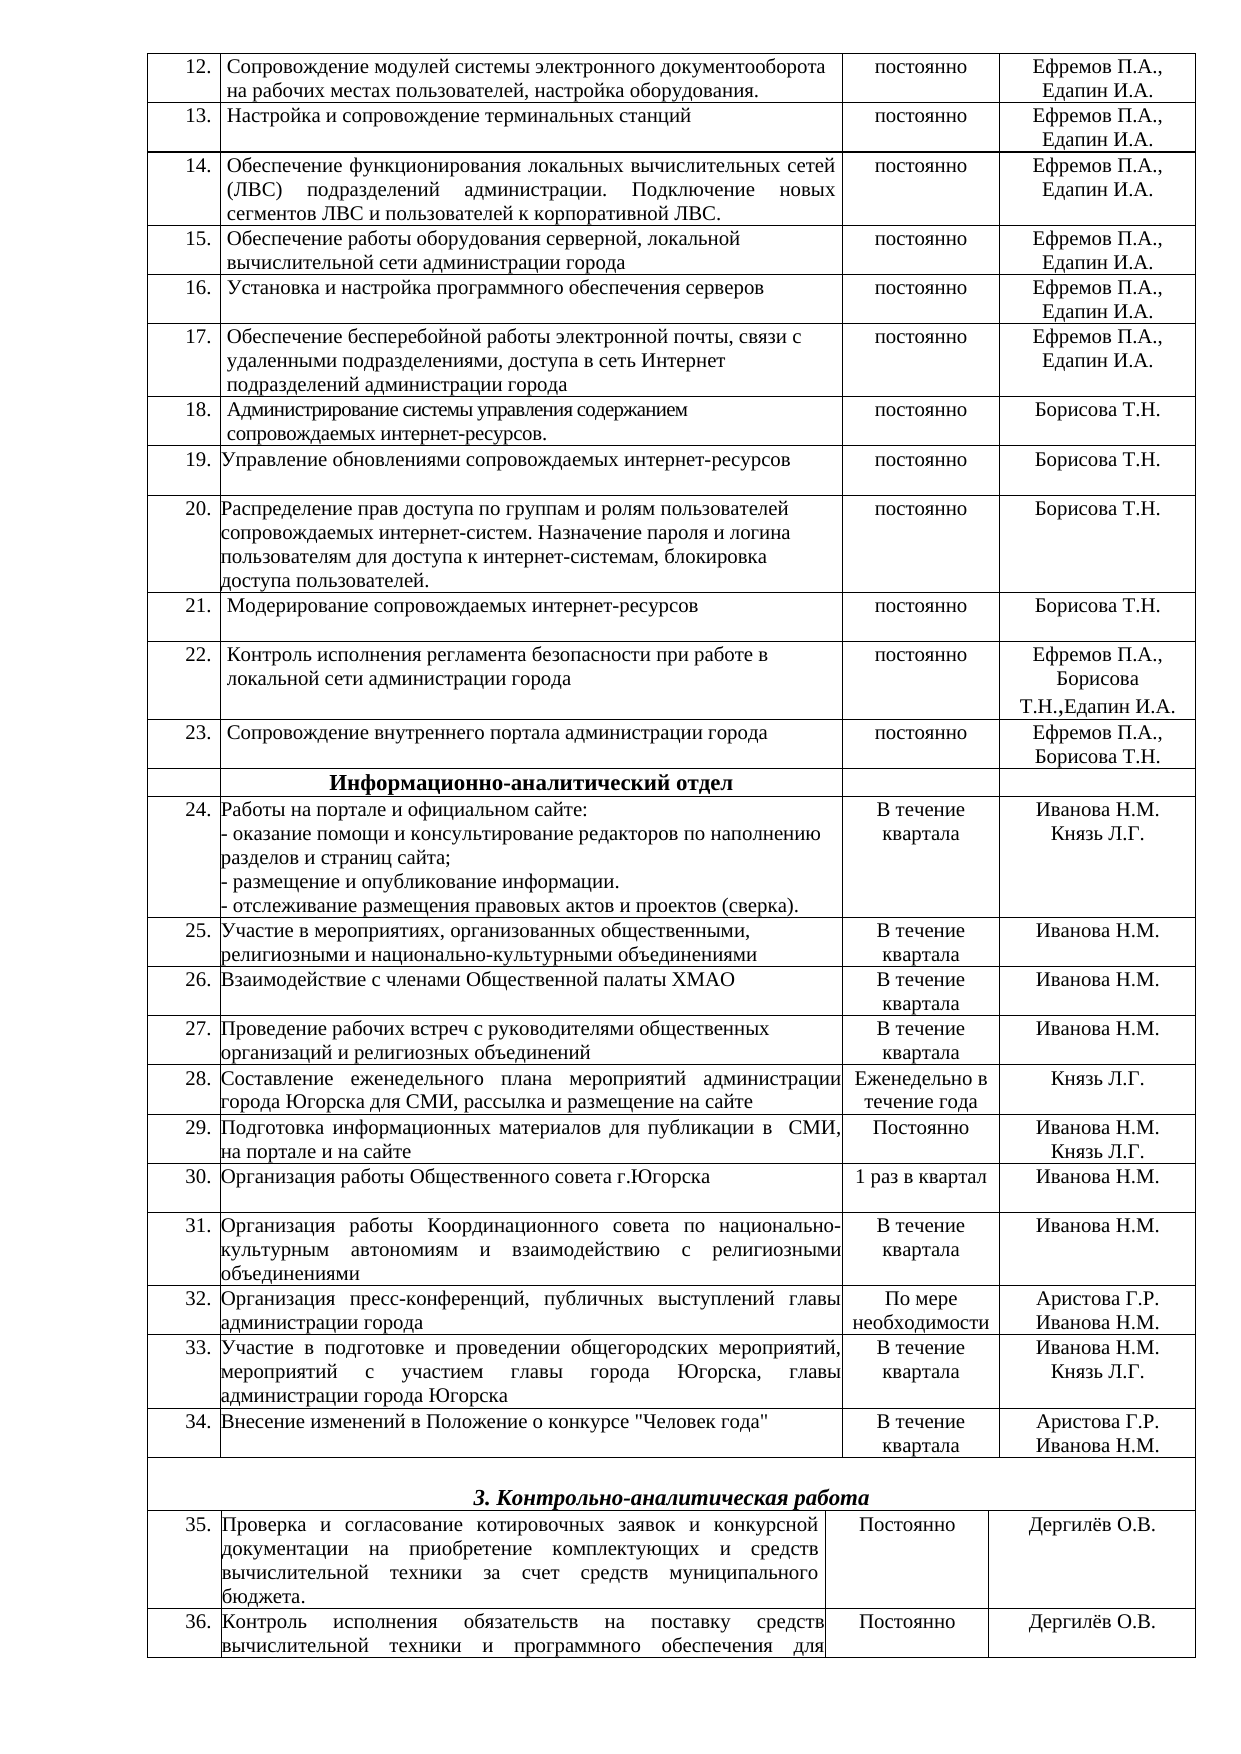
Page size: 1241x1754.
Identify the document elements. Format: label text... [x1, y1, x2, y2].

table_cell Борисова Т.Н. [1000, 446, 1195, 494]
table_cell Проверка и согласование котировочных заявок и конкурсной документации на приобретение комплектующих и средств вычислительной техники за счет средств муниципального бюджета. [222, 1511, 825, 1608]
table_cell Постоянно [843, 1115, 999, 1163]
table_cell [222, 1609, 825, 1657]
table_cell В течение квартала [843, 1016, 999, 1064]
table_cell Ефремов П.А., Едапин И.А. [1000, 54, 1195, 102]
table_cell 31 [148, 1164, 220, 1212]
table_cell Обеспечение работы оборудования серверной, локальной вычислительной сети администрации города [221, 226, 842, 274]
table_cell Информационно-аналитический отдел [221, 769, 842, 796]
table_cell Внесение изменений в Положение о конкурсе "Человек года" [221, 1409, 842, 1457]
table_cell Ефремов П.А., Едапин И.А. [1000, 226, 1195, 274]
table_cell В течение квартала [843, 797, 999, 917]
table_cell Постоянно [826, 1609, 988, 1657]
table_cell Иванова Н.М. [1000, 1016, 1195, 1064]
table_cell Аристова Г.Р. Иванова Н.М. [1000, 1409, 1195, 1457]
table_cell Иванова Н.М. [1000, 967, 1195, 1015]
table_cell Сопровождение внутреннего портала администрации города [221, 720, 842, 768]
table_cell 3 [148, 1213, 220, 1285]
table_cell [148, 1286, 220, 1334]
table_cell 3. Контрольно-аналитическая работа [148, 1458, 1195, 1510]
table_cell постоянно [843, 324, 999, 396]
table_cell Установка и настройка программного обеспечения серверов [221, 275, 842, 323]
table_cell Взаимодействие с членами Общественной палаты ХМАО [221, 967, 842, 1015]
table_cell Организация работы Общественного совета г.Югорска [221, 1164, 842, 1212]
table_cell Еженедельно в течение года [843, 1065, 999, 1113]
table_cell Иванова Н.М. [1000, 1164, 1195, 1212]
table_cell В течение квартала [843, 1409, 999, 1457]
table_cell постоянно [843, 397, 999, 445]
table_cell Администрирование системы управления содержанием сопровождаемых интернет-ресурсов. [221, 397, 842, 445]
table_cell Борисова Т.Н. [1000, 397, 1195, 445]
table_cell 12 [148, 54, 220, 102]
table_cell 17 [148, 324, 220, 396]
table_cell Ефремов П.А., Едапин И.А. [1000, 275, 1195, 323]
table_cell Иванова Н.М. Князь Л.Г. [1000, 1115, 1195, 1163]
table_cell 27 [148, 967, 220, 1015]
table_cell 21 [148, 496, 220, 592]
table_cell Участие в подготовке и проведении общегородских мероприятий, мероприятий с участием главы города Югорска, главы администрации города Югорска [221, 1335, 842, 1407]
table_cell Работы на портале и официальном сайте: - оказание помощи и консультирование редакторов по наполнению разделов и страниц сайта; - размещение и опубликование информации. - отслеживание размещения правовых актов и проектов (сверка). [221, 797, 842, 917]
table_cell По мере необходимости [843, 1286, 999, 1334]
table_cell 13 [148, 103, 220, 151]
table_cell постоянно [843, 720, 999, 768]
table_cell Проведение рабочих встреч с руководителями общественных организаций и религиозных объединений [221, 1016, 842, 1064]
table_cell Организация работы Координационного совета по национально-культурным автономиям и взаимодействию с религиозными объединениями [221, 1213, 842, 1285]
table_cell Иванова Н.М. Князь Л.Г. [1000, 1335, 1195, 1407]
table_cell В течение квартала [843, 1213, 999, 1285]
table_cell [148, 1409, 220, 1457]
table_cell Дергилёв О.В. [989, 1609, 1195, 1657]
table_cell 20 [148, 446, 220, 494]
table_cell Модерирование сопровождаемых интернет-ресурсов [221, 593, 842, 641]
table_cell В течение квартала [843, 1335, 999, 1407]
table_cell Ефремов П.А., Борисова Т.Н.,Едапин И.А. [1000, 642, 1195, 719]
table_cell 23 [148, 642, 220, 719]
table_cell постоянно [843, 275, 999, 323]
table_cell Борисова Т.Н. [1000, 593, 1195, 641]
table_cell [1000, 769, 1195, 796]
table_cell 24 [148, 720, 220, 768]
table_cell Сопровождение модулей системы электронного документооборота на рабочих местах пользователей, настройка оборудования. [221, 54, 842, 102]
table_cell Участие в мероприятиях, организованных общественными, религиозными и национально-культурными объединениями [221, 918, 842, 966]
table_cell [843, 769, 999, 796]
table_cell 26 [148, 797, 220, 917]
table_cell постоянно [843, 153, 999, 225]
table_cell 15 [148, 226, 220, 274]
table_cell Распределение прав доступа по группам и ролям пользователей сопровождаемых интернет-систем. Назначение пароля и логина пользователям для доступа к интернет-системам, блокировка доступа пользователей. [221, 496, 842, 592]
table_cell 26 [148, 918, 220, 966]
table_cell Обеспечение функционирования локальных вычислительных сетей (ЛВС) подразделений администрации. Подключение новых сегментов ЛВС и пользователей к корпоративной ЛВС. [221, 153, 842, 225]
table_cell Иванова Н.М. [1000, 1213, 1195, 1285]
table_cell 29 [148, 1065, 220, 1113]
table_cell Обеспечение бесперебойной работы электронной почты, связи с удаленными подразделениями, доступа в сеть Интернет подразделений администрации города [221, 324, 842, 396]
table_cell В течение квартала [843, 967, 999, 1015]
table_cell Подготовка информационных материалов для публикации в СМИ, на портале и на сайте [221, 1115, 842, 1163]
table_cell постоянно [843, 496, 999, 592]
table_cell постоянно [843, 103, 999, 151]
table_cell 33 [148, 1511, 221, 1608]
table_cell 19 [148, 397, 220, 445]
table_cell Ефремов П.А., Едапин И.А. [1000, 103, 1195, 151]
table_cell Иванова Н.М. Князь Л.Г. [1000, 797, 1195, 917]
table_cell постоянно [843, 54, 999, 102]
table_cell Ефремов П.А., Едапин И.А. [1000, 324, 1195, 396]
table_cell Аристова Г.Р. Иванова Н.М. [1000, 1286, 1195, 1334]
table_cell постоянно [843, 226, 999, 274]
table_cell Настройка и сопровождение терминальных станций [221, 103, 842, 151]
table_cell Дергилёв О.В. [989, 1511, 1195, 1608]
table_cell постоянно [843, 642, 999, 719]
table_cell [148, 1335, 220, 1407]
table_cell постоянно [843, 593, 999, 641]
table_cell 30 [148, 1115, 220, 1163]
table_cell Постоянно [826, 1511, 988, 1608]
table_cell 22 [148, 593, 220, 641]
table_cell 34 [148, 1609, 221, 1657]
table_cell 14 [148, 153, 220, 225]
table_cell Контроль исполнения регламента безопасности при работе в локальной сети администрации города [221, 642, 842, 719]
table_cell Ефремов П.А., Едапин И.А. [1000, 153, 1195, 225]
table_cell Управление обновлениями сопровождаемых интернет-ресурсов [221, 446, 842, 494]
table_cell В течение квартала [843, 918, 999, 966]
table_cell [148, 769, 220, 796]
table_cell 16 [148, 275, 220, 323]
table_cell Ефремов П.А., Борисова Т.Н. [1000, 720, 1195, 768]
table_cell Организация пресс-конференций, публичных выступлений главы администрации города [221, 1286, 842, 1334]
table_cell Борисова Т.Н. [1000, 496, 1195, 592]
table_cell Составление еженедельного плана мероприятий администрации города Югорска для СМИ, рассылка и размещение на сайте [221, 1065, 842, 1113]
table_cell Иванова Н.М. [1000, 918, 1195, 966]
table_cell постоянно [843, 446, 999, 494]
table_cell Князь Л.Г. [1000, 1065, 1195, 1113]
table_cell 28 [148, 1016, 220, 1064]
table_cell 1 раз в квартал [843, 1164, 999, 1212]
